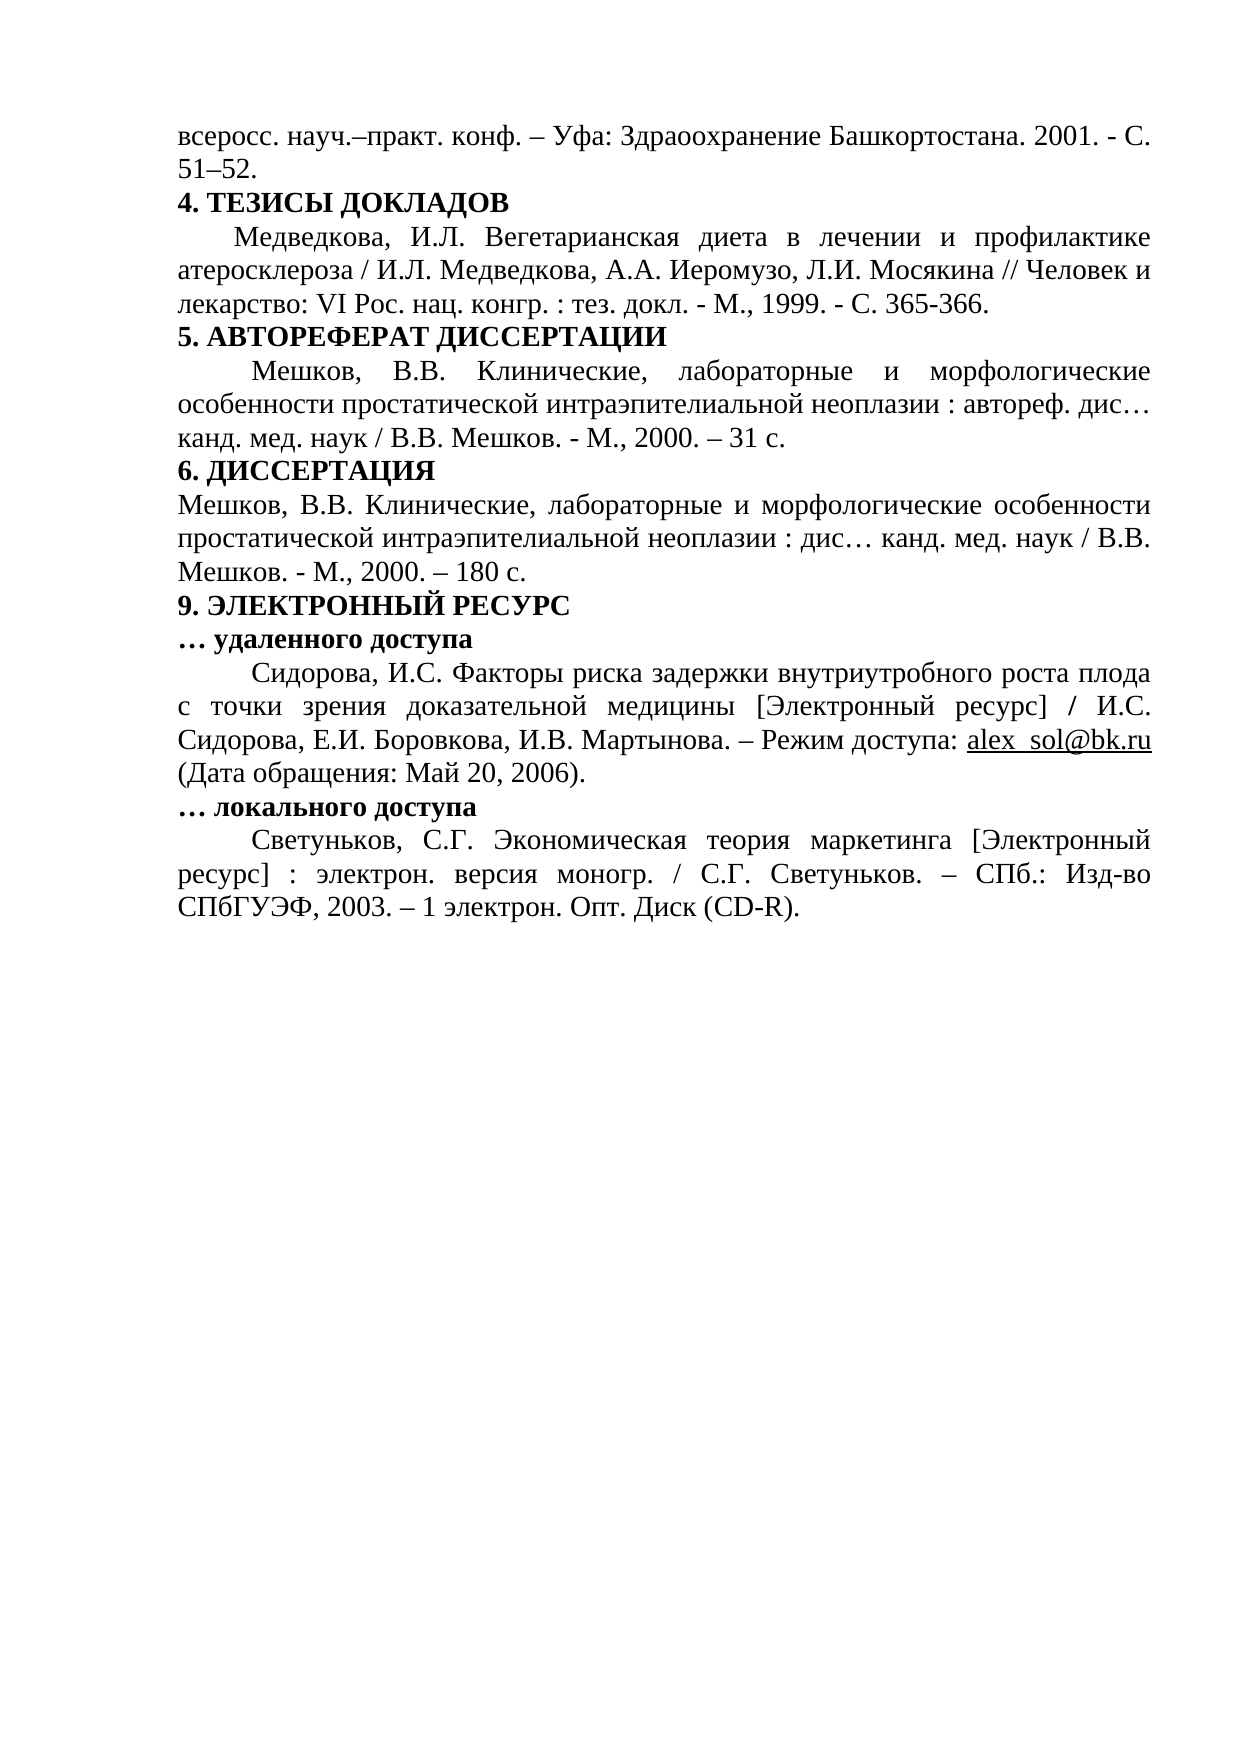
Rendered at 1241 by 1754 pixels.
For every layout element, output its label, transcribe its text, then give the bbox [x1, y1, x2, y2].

text 4. ТЕЗИСЫ ДОКЛАДОВ [177, 185, 1152, 219]
text … удаленного доступа [177, 621, 1152, 655]
text Светуньков, С.Г. Экономическая теория маркетинга [Электронный ресурс] : электрон. версия моногр. / С.Г. Светуньков. – СПб.: Изд-во СПбГУЭФ, 2003. – 1 электрон. Опт. Диск (CD-R). [177, 822, 1152, 923]
text 9. ЭЛЕКТРОННЫЙ РЕСУРС [177, 588, 1152, 621]
text … локального доступа [177, 789, 1152, 822]
text 6. ДИССЕРТАЦИЯ [177, 453, 1152, 487]
text Сидорова, И.С. Факторы риска задержки внутриутробного роста плода с точки зрения доказательной медицины [Электронный ресурс] / И.С. Сидорова, Е.И. Боровкова, И.В. Мартынова. – Режим доступа: alex_sol@bk.ru (Дата обращения: Май 20, 2006). [177, 655, 1152, 789]
text Мешков, В.В. Клинические, лабораторные и морфологические особенности простатической интраэпителиальной неоплазии : автореф. дис… канд. мед. наук / В.В. Мешков. - М., 2000. – 31 с. [177, 353, 1152, 453]
title Медведкова, И.Л. Вегетарианская диета в лечении и профилактике атеросклероза / И.Л. Медведкова, А.А. Иеромузо, Л.И. Мосякина // Человек и лекарство: VI Рос. нац. конгр. : тез. докл. - М., 1999. - С. 365-366. [177, 219, 1152, 319]
text 5. АВТОРЕФЕРАТ ДИССЕРТАЦИИ [177, 319, 1152, 353]
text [177, 118, 1152, 185]
text Мешков, В.В. Клинические, лабораторные и морфологические особенности простатической интраэпителиальной неоплазии : дис… канд. мед. наук / В.В. Мешков. - М., 2000. – 180 с. [177, 487, 1152, 588]
